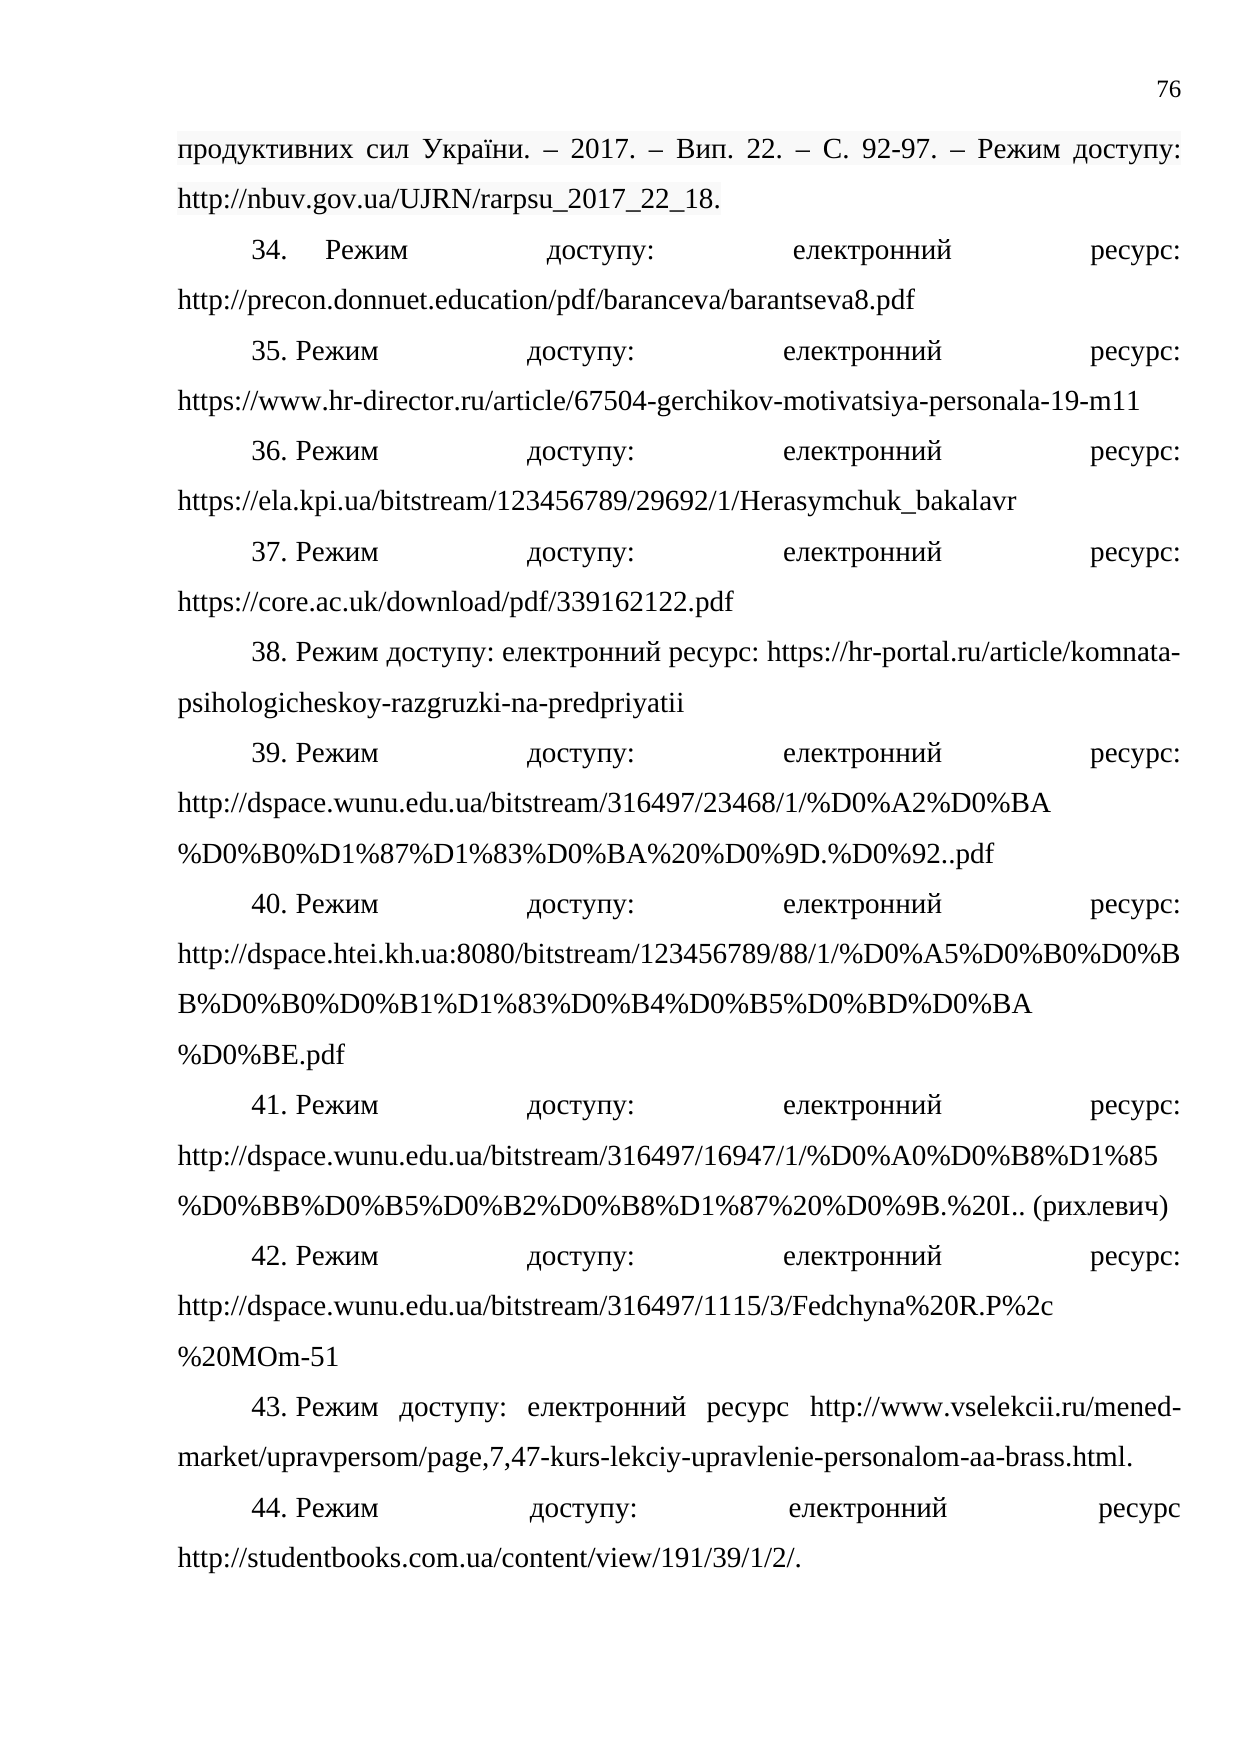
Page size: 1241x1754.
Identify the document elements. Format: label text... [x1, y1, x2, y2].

list Режим доступу: електронний ресурс: https://hr-portal.ru/article/komnata-psihologicheskoy-razgruzki-na-predpriyatii [177, 634, 1181, 718]
list Режим доступу: електронний ресурс: http://precon.donnuet.education/pdf/baranceva/barantseva8.pdf [177, 232, 1181, 316]
list Режим доступу: електронний ресурс: https://www.hr-director.ru/article/67504-gerchikov-motivatsiya-personala-19-m11 [177, 333, 1181, 416]
list Режим доступу: електронний ресурс http://studentbooks.com.ua/content/view/191/39/1/2/. [177, 1490, 1181, 1574]
list Режим доступу: електронний ресурс: http://dspace.htei.kh.ua:8080/bitstream/123456789/88/1/%D0%A5%D0%B0%D0%BB%D0%B0%D0%B1%D1%83%D0%B4%D0%B5%D0%BD%D0%BA%D0%BE.pdf [177, 886, 1181, 1071]
list Режим доступу: електронний ресурс: http://dspace.wunu.edu.ua/bitstream/316497/1115/3/Fedchyna%20R.P%2c%20MOm-51 [177, 1238, 1181, 1372]
list Режим доступу: електронний ресурс: http://dspace.wunu.edu.ua/bitstream/316497/23468/1/%D0%A2%D0%BA%D0%B0%D1%87%D1%83%D0%BA%20%D0%9D.%D0%92..pdf [177, 735, 1181, 869]
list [177, 165, 1181, 215]
list Режим доступу: електронний ресурс http://www.vselekcii.ru/mened-market/upravpersom/page,7,47-kurs-lekciy-upravlenie-personalom-aa-brass.html. [177, 1389, 1181, 1473]
list Режим доступу: електронний ресурс: https://core.ac.uk/download/pdf/339162122.pdf [177, 534, 1181, 618]
list Режим доступу: електронний ресурс: http://dspace.wunu.edu.ua/bitstream/316497/16947/1/%D0%A0%D0%B8%D1%85%D0%BB%D0%B5%D0%B2%D0%B8%D1%87%20%D0%9B.%20I.. (рихлевич) [177, 1087, 1181, 1221]
list Режим доступу: електронний ресурс: https://ela.kpi.ua/bitstream/123456789/29692/1/Herasymchuk_bakalavr [177, 433, 1181, 517]
